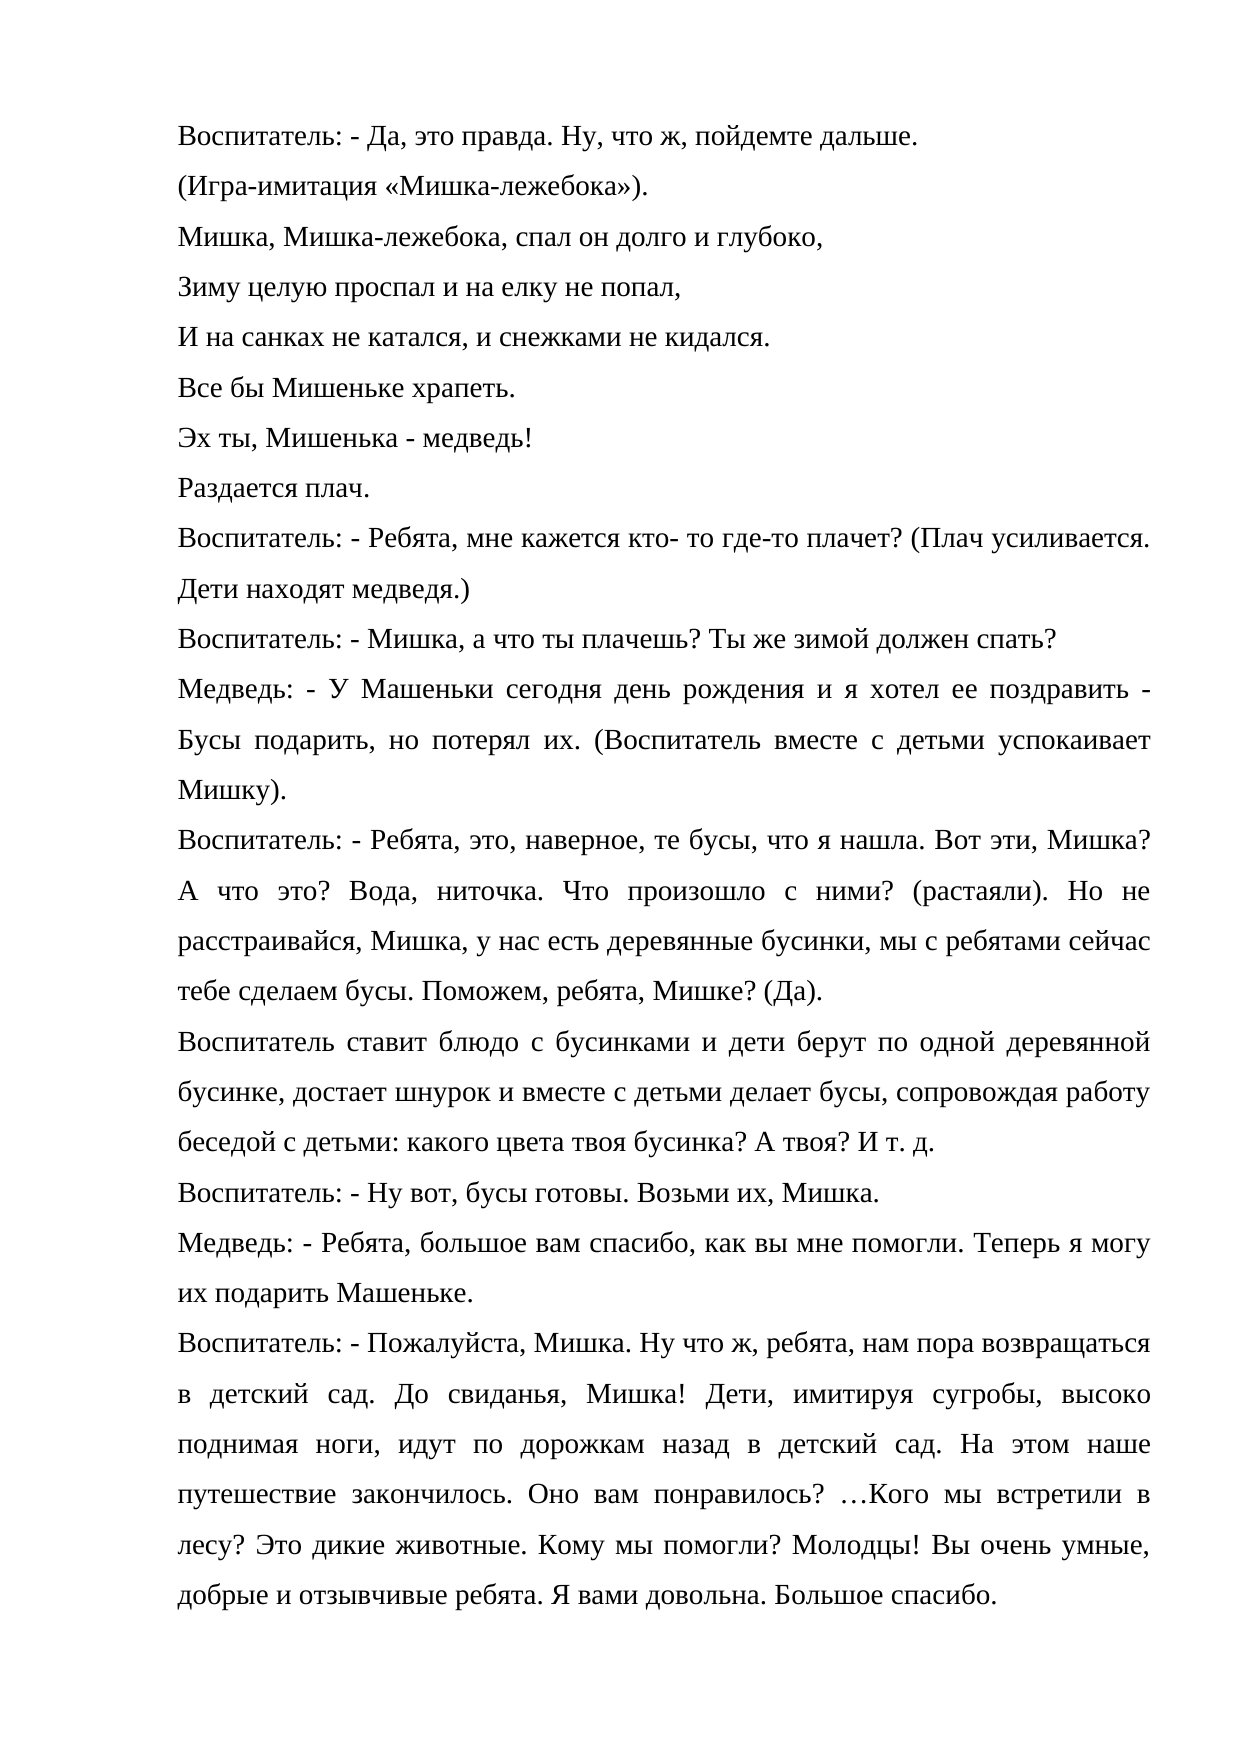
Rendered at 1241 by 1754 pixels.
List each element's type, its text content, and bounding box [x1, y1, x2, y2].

text (Игра-имитация «Мишка-лежебока»). [177, 168, 1152, 202]
text Медведь: - У Машеньки сегодня день рождения и я хотел ее поздравить - Бусы подарить, но потерял их. (Воспитатель вместе с детьми успокаивает Мишку). [177, 672, 1152, 806]
text Мишка, Мишка-лежебока, спал он долго и глубоко, [177, 219, 1152, 252]
text Воспитатель: - Ну вот, бусы готовы. Возьми их, Мишка. [177, 1175, 1152, 1208]
text Все бы Мишеньке храпеть. [177, 370, 1152, 403]
text Воспитатель: - Ребята, мне кажется кто- то где-то плачет? (Плач усиливается. Дети находят медведя.) [177, 521, 1152, 604]
text Воспитатель: - Мишка, а что ты плачешь? Ты же зимой должен спать? [177, 621, 1152, 655]
text Воспитатель: - Ребята, это, наверное, те бусы, что я нашла. Вот эти, Мишка? А что это? Вода, ниточка. Что произошло с ними? (растаяли). Но не расстраивайся, Мишка, у нас есть деревянные бусинки, мы с ребятами сейчас тебе сделаем бусы. Поможем, ребята, Мишке? (Да). [177, 822, 1152, 1007]
text Воспитатель ставит блюдо с бусинками и дети берут по одной деревянной бусинке, достает шнурок и вместе с детьми делает бусы, сопровождая работу беседой с детьми: какого цвета твоя бусинка? А твоя? И т. д. [177, 1024, 1152, 1158]
text Воспитатель: - Да, это правда. Ну, что ж, пойдемте дальше. [177, 118, 1152, 152]
text Эх ты, Мишенька - медведь! [177, 420, 1152, 453]
text Зиму целую проспал и на елку не попал, [177, 269, 1152, 303]
text И на санках не катался, и снежками не кидался. [177, 319, 1152, 353]
text Раздается плач. [177, 470, 1152, 504]
text Воспитатель: - Пожалуйста, Мишка. Ну что ж, ребята, нам пора возвращаться в детский сад. До свиданья, Мишка! Дети, имитируя сугробы, высоко поднимая ноги, идут по дорожкам назад в детский сад. На этом наше путешествие закончилось. Оно вам понравилось? …Кого мы встретили в лесу? Это дикие животные. Кому мы помогли? Молодцы! Вы очень умные, добрые и отзывчивые ребята. Я вами довольна. Большое спасибо. [177, 1326, 1152, 1611]
text Медведь: - Ребята, большое вам спасибо, как вы мне помогли. Теперь я могу их подарить Машеньке. [177, 1225, 1152, 1309]
